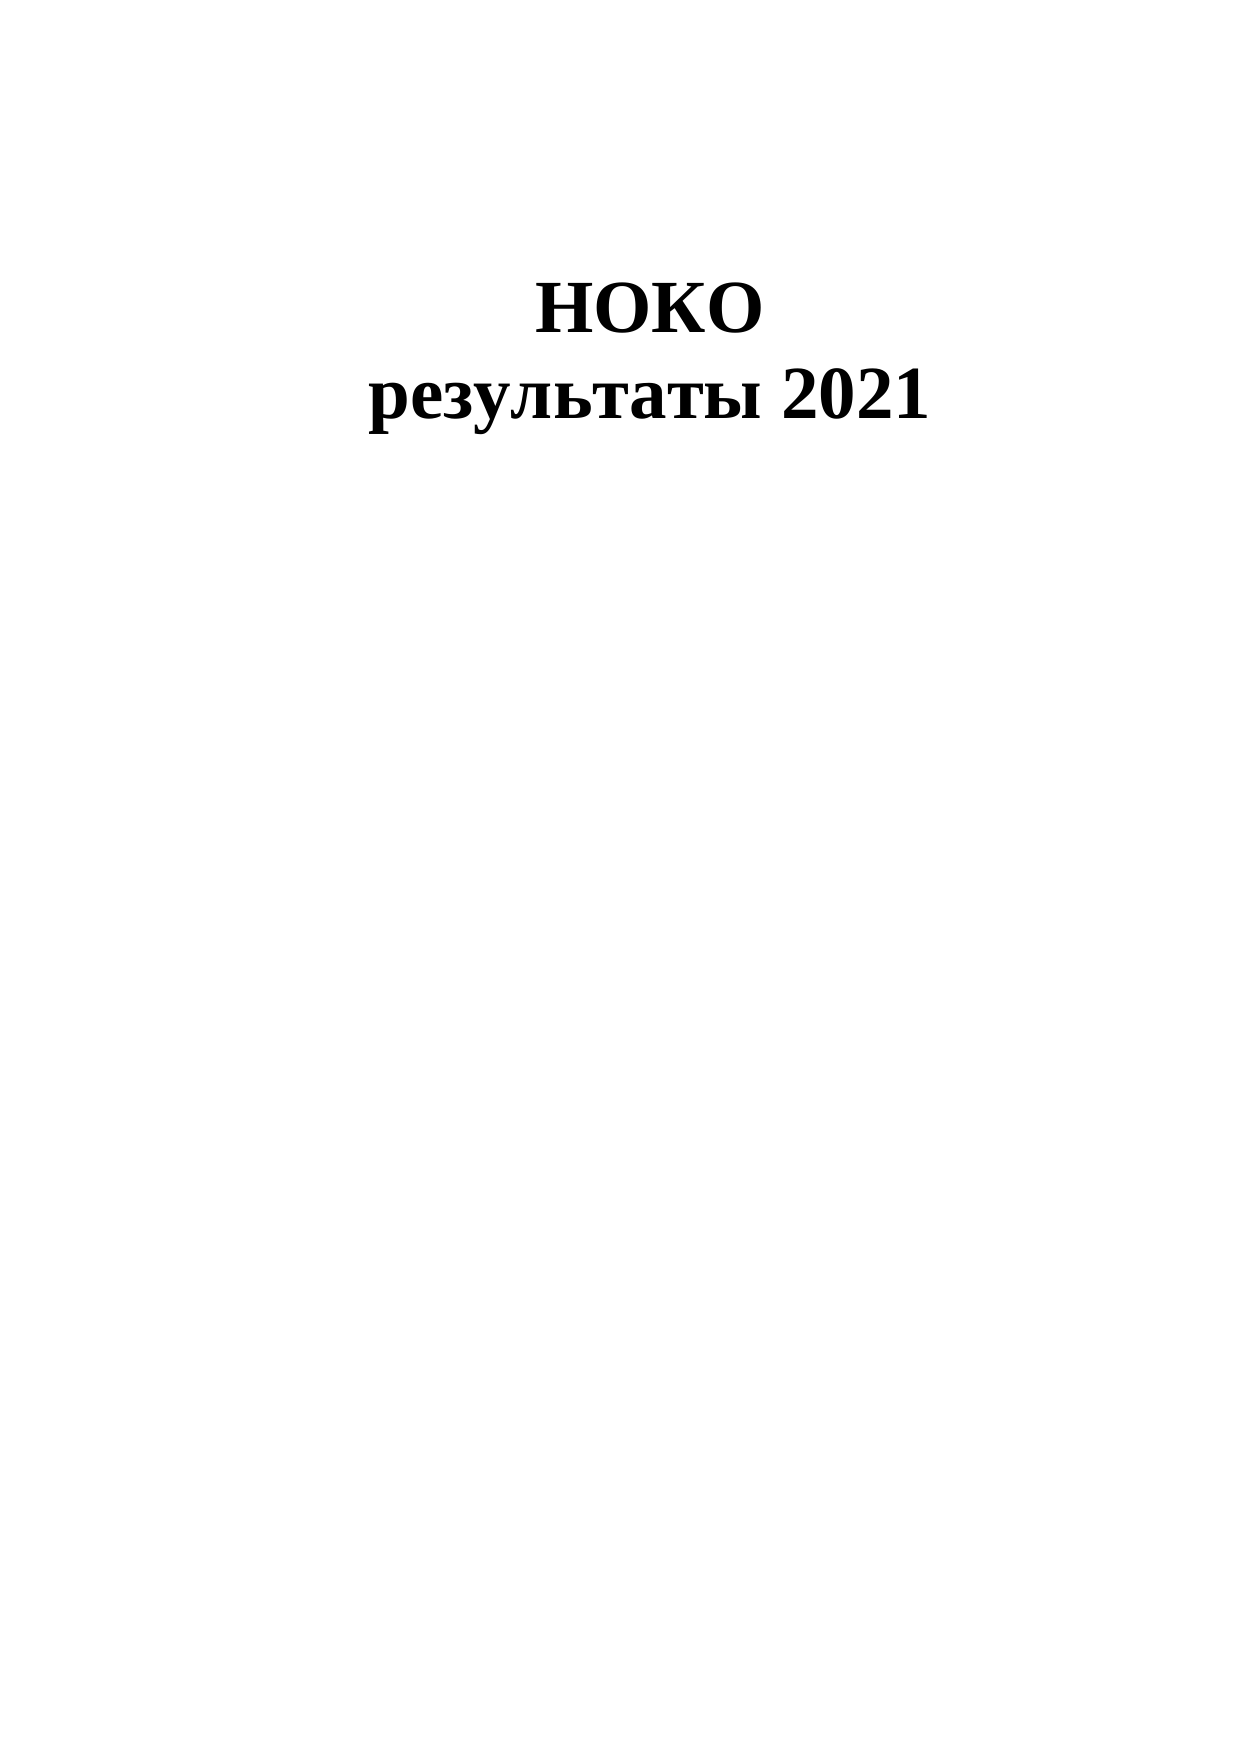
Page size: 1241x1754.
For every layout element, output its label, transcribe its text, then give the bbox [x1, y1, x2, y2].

text результаты 2021 [118, 348, 1181, 434]
text НОКО [118, 262, 1181, 348]
